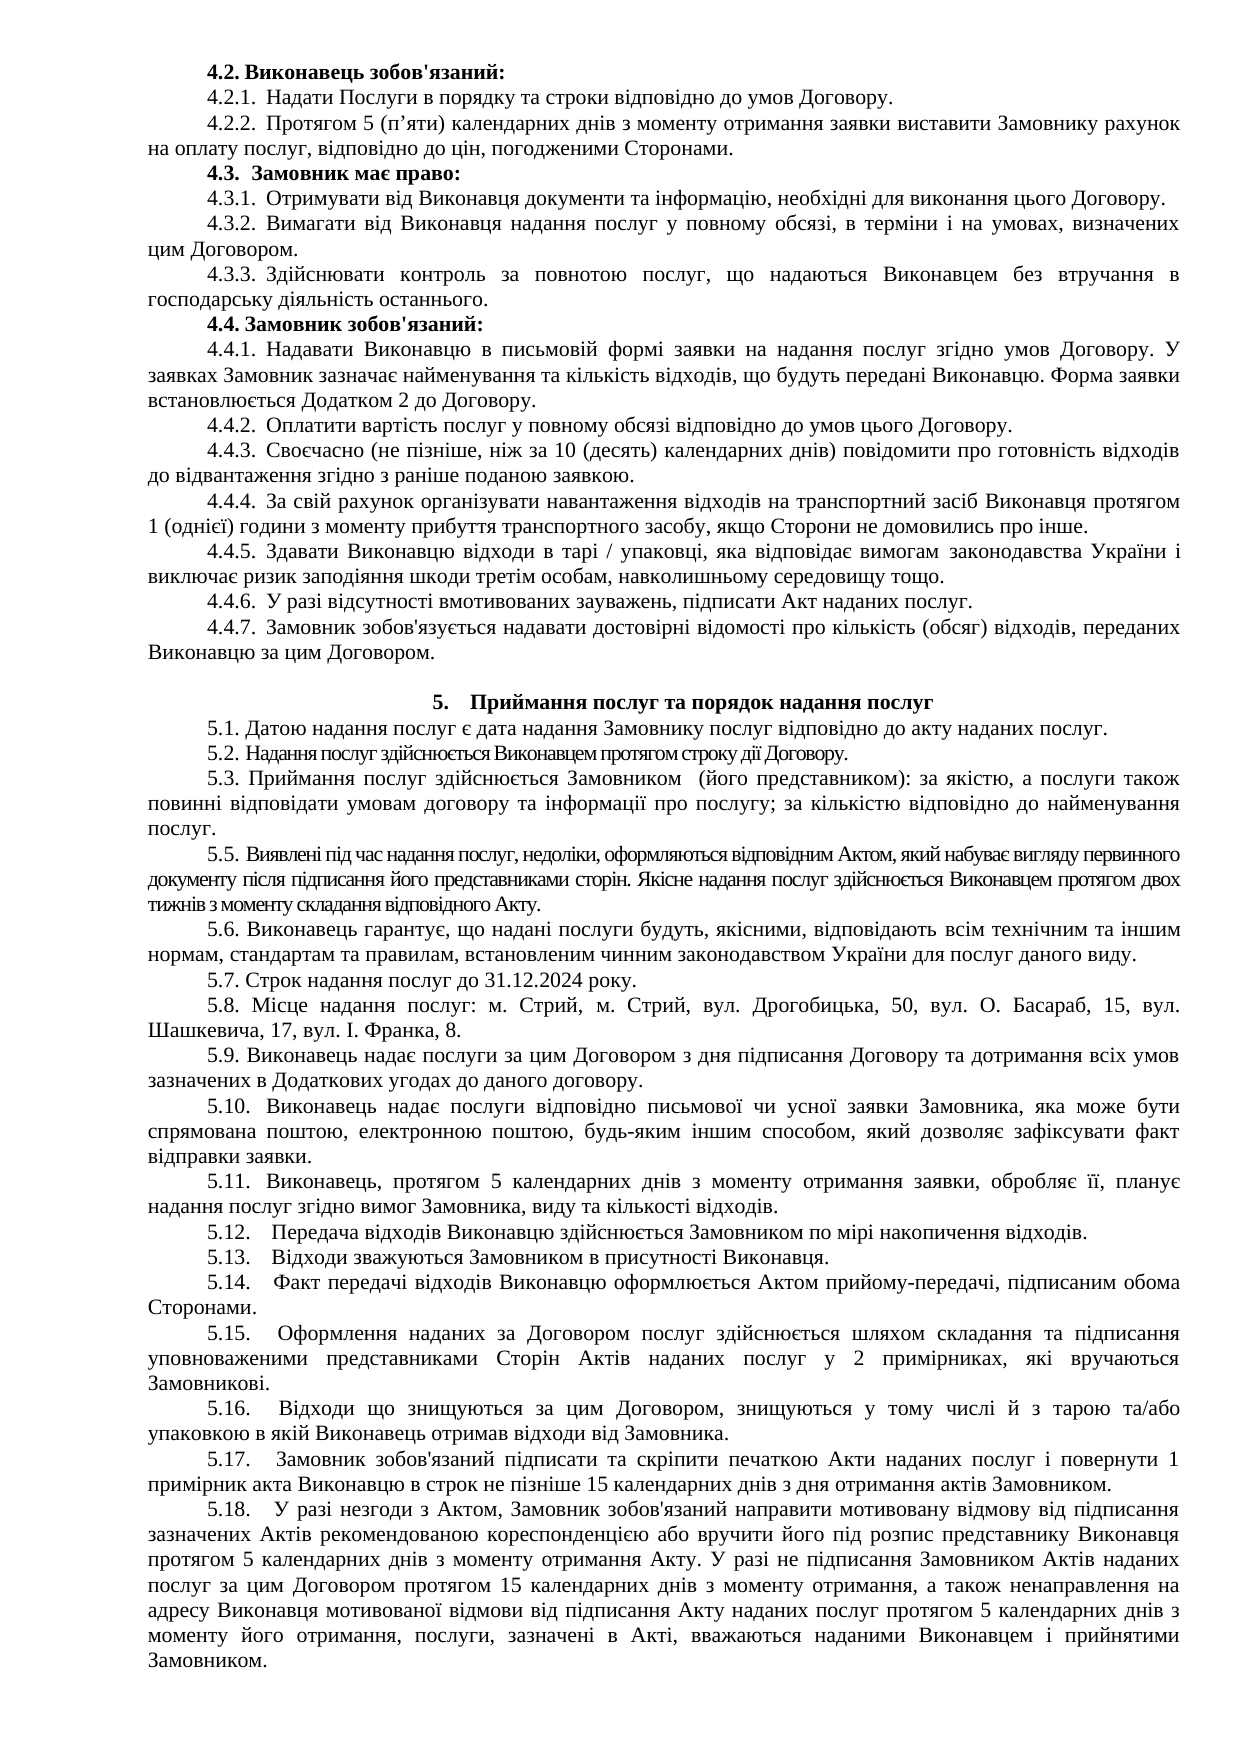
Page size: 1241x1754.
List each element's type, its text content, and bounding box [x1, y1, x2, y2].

list За свій рахунок організувати навантаження відходів на транспортний засіб Виконавця протягом 1 (однієї) години з моменту прибуття транспортного засобу, якщо Сторони не домовились про інше. [148, 488, 1181, 538]
list Замовник зобов'язаний: [207, 311, 1181, 336]
list Відходи що знищуються за цим Договором, знищуються у тому числі й з тарою та/або упаковкою в якій Виконавець отримав відходи від Замовника. [148, 1395, 1181, 1446]
text 5.5. Виявлені під час надання послуг, недоліки, оформляються відповідним Актом, який набуває вигляду первинного документу після підписання його представниками сторін. Якісне надання послуг здійснюється Виконавцем протягом двох тижнів з моменту складання відповідного Акту. [148, 841, 1181, 916]
list Замовник зобов'язується надавати достовірні відомості про кількість (обсяг) відходів, переданих Виконавцю за цим Договором. [148, 614, 1181, 664]
list У разі відсутності вмотивованих зауважень, підписати Акт наданих послуг. [148, 588, 1181, 614]
text 5.9. Виконавець надає послуги за цим Договором з дня підписання Договору та дотримання всіх умов зазначених в Додаткових угодах до даного договору. [148, 1042, 1181, 1093]
list Відходи зважуються Замовником в присутності Виконавця. [148, 1244, 1181, 1269]
list Отримувати від Виконавця документи та інформацію, необхідні для виконання цього Договору. [148, 185, 1181, 210]
list Замовник має право: [148, 160, 1181, 185]
list Вимагати від Виконавця надання послуг у повному обсязі, в терміни і на умовах, визначених цим Договором. [148, 210, 1181, 261]
list Надати Послуги в порядку та строки відповідно до умов Договору. [148, 84, 1181, 109]
list Замовник зобов'язаний підписати та скріпити печаткою Акти наданих послуг і повернути 1 примірник акта Виконавцю в строк не пізніше 15 календарних днів з дня отримання актів Замовником. [148, 1446, 1181, 1496]
list Оформлення наданих за Договором послуг здійснюється шляхом складання та підписання уповноваженими представниками Сторін Актів наданих послуг у 2 примірниках, які вручаються Замовникові. [148, 1319, 1181, 1395]
text 5.7. Строк надання послуг до 31.12.2024 року. [148, 967, 1181, 992]
list Факт передачі відходів Виконавцю оформлюється Актом прийому-передачі, підписаним обома Сторонами. [148, 1269, 1181, 1319]
list Протягом 5 (п’яти) календарних днів з моменту отримання заявки виставити Замовнику рахунок на оплату послуг, відповідно до цін, погодженими Сторонами. [148, 109, 1181, 160]
list Оплатити вартість послуг у повному обсязі відповідно до умов цього Договору. [148, 412, 1181, 437]
list Виконавець надає послуги відповідно письмової чи усної заявки Замовника, яка може бути спрямована поштою, електронною поштою, будь-яким іншим способом, який дозволяє зафіксувати факт відправки заявки. [148, 1093, 1181, 1168]
list Приймання послуг та порядок надання послуг [185, 689, 1181, 714]
list Виконавець, протягом 5 календарних днів з моменту отримання заявки, обробляє її, планує надання послуг згідно вимог Замовника, виду та кількості відходів. [148, 1168, 1181, 1219]
list Виконавець зобов'язаний: [207, 59, 1181, 84]
list Своєчасно (не пізніше, ніж за 10 (десять) календарних днів) повідомити про готовність відходів до відвантаження згідно з раніше поданою заявкою. [148, 437, 1181, 488]
list У разі незгоди з Актом, Замовник зобов'язаний направити мотивовану відмову від підписання зазначених Актів рекомендованою кореспонденцією або вручити його під розпис представнику Виконавця протягом 5 календарних днів з моменту отримання Акту. У разі не підписання Замовником Актів наданих послуг за цим Договором протягом 15 календарних днів з моменту отримання, а також ненаправлення на адресу Виконавця мотивованої відмови від підписання Акту наданих послуг протягом 5 календарних днів з моменту його отримання, послуги, зазначені в Акті, вважаються наданими Виконавцем і прийнятими Замовником. [148, 1496, 1181, 1672]
list Передача відходів Виконавцю здійснюється Замовником по мірі накопичення відходів. [148, 1219, 1181, 1244]
list Надавати Виконавцю в письмовій формі заявки на надання послуг згідно умов Договору. У заявках Замовник зазначає найменування та кількість відходів, що будуть передані Виконавцю. Форма заявки встановлюється Додатком 2 до Договору. [148, 336, 1181, 412]
text 5.3. Приймання послуг здійснюється Замовником (його представником): за якістю, а послуги також повинні відповідати умовам договору та інформації про послугу; за кількістю відповідно до найменування послуг. [148, 765, 1181, 841]
text 5.1. Датою надання послуг є дата надання Замовнику послуг відповідно до акту наданих послуг. [148, 714, 1181, 740]
text 5.6. Виконавець гарантує, що надані послуги будуть, якісними, відповідають всім технічним та іншим нормам, стандартам та правилам, встановленим чинним законодавством України для послуг даного виду. [148, 916, 1181, 967]
text 5.8. Місце надання послуг: м. Стрий, м. Стрий, вул. Дрогобицька, 50, вул. О. Басараб, 15, вул. Шашкевича, 17, вул. І. Франка, 8. [148, 992, 1181, 1042]
list Здавати Виконавцю відходи в тарі / упаковці, яка відповідає вимогам законодавства України і виключає ризик заподіяння шкоди третім особам, навколишньому середовищу тощо. [148, 538, 1181, 588]
list Здійснювати контроль за повнотою послуг, що надаються Виконавцем без втручання в господарську діяльність останнього. [148, 261, 1181, 311]
text 5.2. Надання послуг здійснюється Виконавцем протягом строку дії Договору. [148, 740, 1181, 765]
